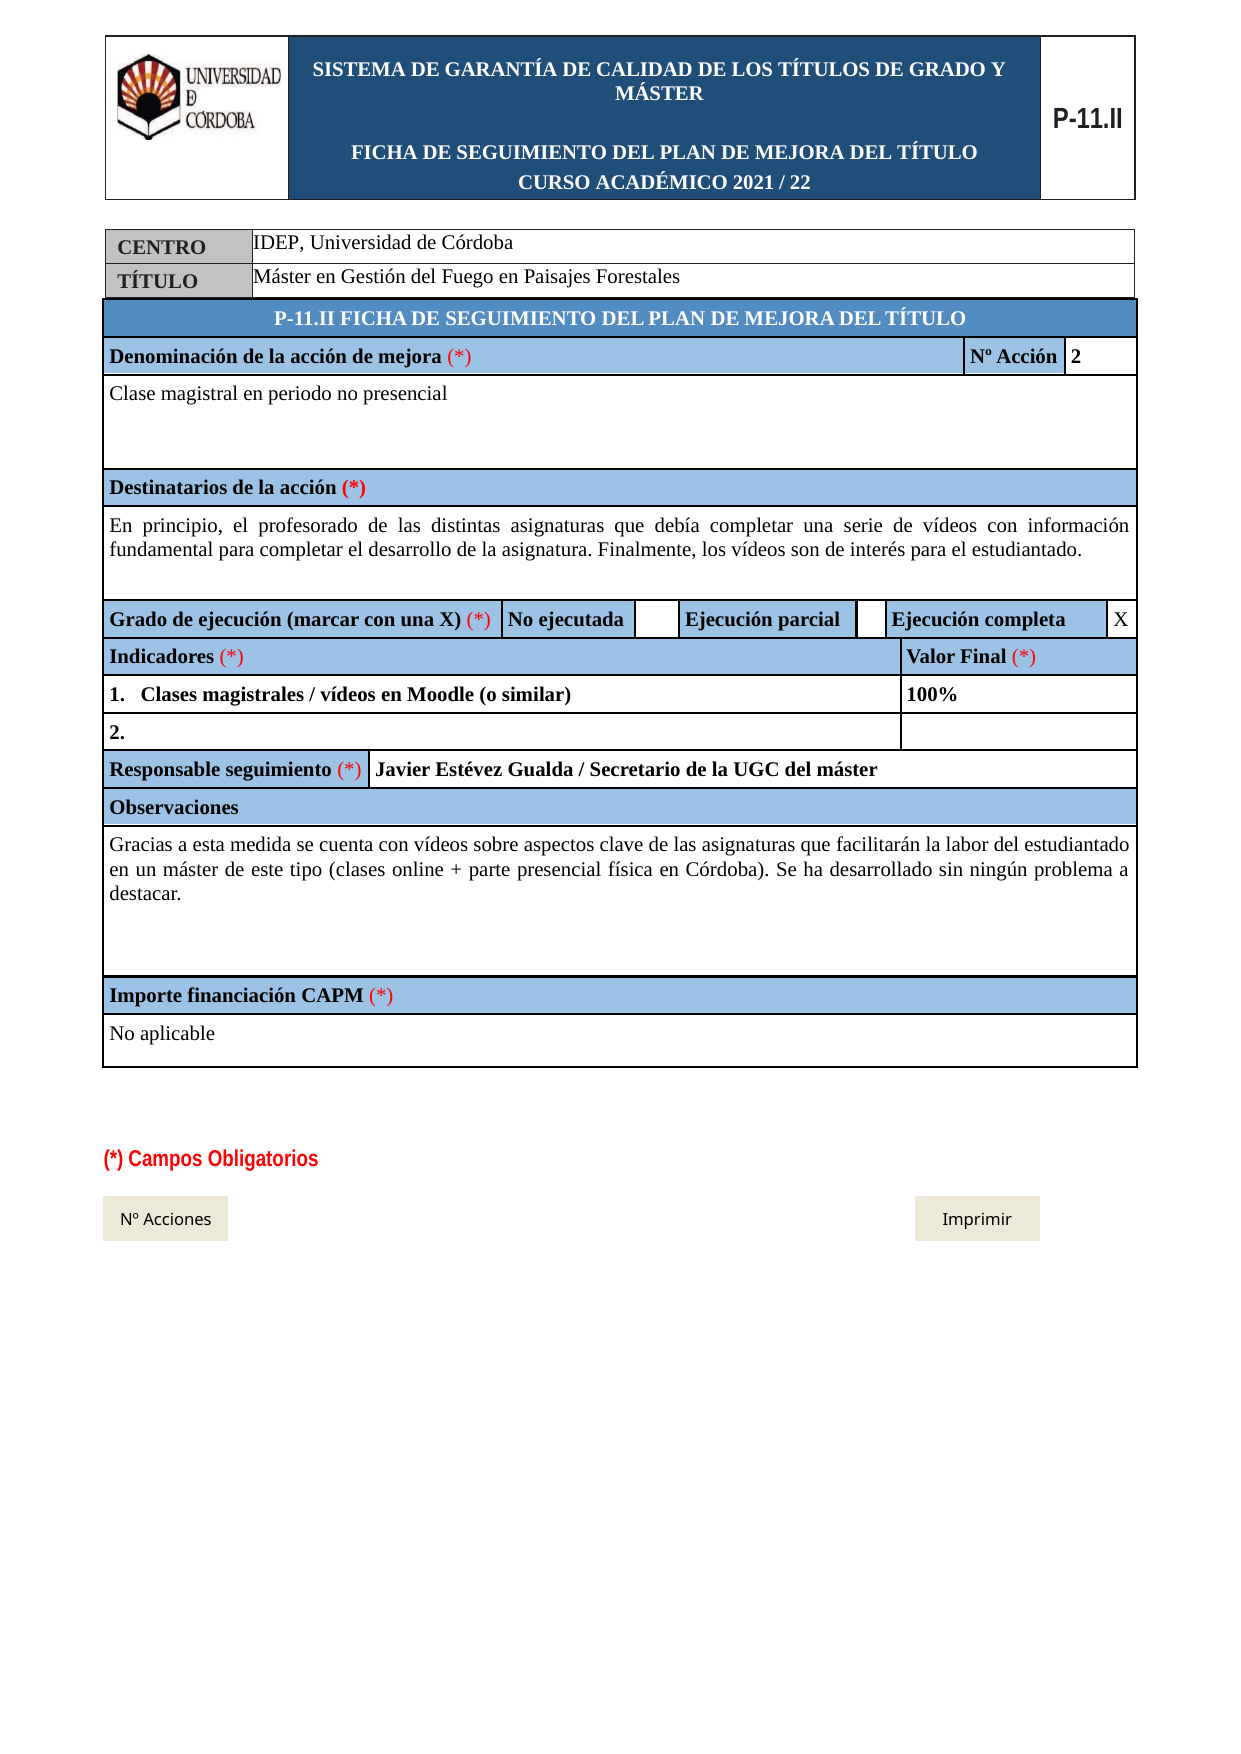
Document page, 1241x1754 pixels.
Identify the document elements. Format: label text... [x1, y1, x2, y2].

table_cell No aplicable [104, 1015, 1136, 1066]
table_cell Máster en Gestión del Fuego en Paisajes Forestales [253, 264, 1134, 297]
table_cell No ejecutada [503, 601, 634, 637]
table_cell 2. [104, 714, 900, 749]
table_cell Gracias a esta medida se cuenta con vídeos sobre aspectos clave de las asignaturas que facilitarán la labor del estudiantado en un máster de este tipo (clases online + parte presencial física en Córdoba). Se ha desarrollado sin ningún problema a destacar. [104, 827, 1136, 975]
table_cell Indicadores (*) [104, 639, 900, 674]
table_cell [858, 601, 885, 637]
table_header P-11.II [1041, 37, 1134, 199]
table_cell Responsable seguimiento (*) [104, 751, 368, 787]
table_header IDEP, Universidad de Córdoba [253, 230, 1134, 263]
table_cell 100% [902, 676, 1136, 712]
table_cell TÍTULO [106, 264, 252, 297]
table_cell Importe financiación CAPM (*) [104, 978, 1136, 1013]
table_cell En principio, el profesorado de las distintas asignaturas que debía completar una serie de vídeos con información fundamental para completar el desarrollo de la asignatura. Finalmente, los vídeos son de interés para el estudiantado. [104, 507, 1136, 599]
table_cell Ejecución parcial [680, 601, 855, 637]
table_header SISTEMA DE GARANTÍA DE CALIDAD DE LOS TÍTULOS DE GRADO Y MÁSTER FICHA DE SEGUIMIENTO DEL PLAN DE MEJORA DEL TÍTULO CURSO ACADÉMICO 2021 / 22 [289, 37, 1040, 199]
text (*) Campos Obligatorios [103, 1145, 1063, 1171]
table_cell [902, 714, 1136, 749]
table_cell 1. Clases magistrales / vídeos en Moodle (o similar) [104, 676, 900, 712]
table_cell Nº Acción [965, 338, 1064, 373]
table_cell Observaciones [104, 789, 1136, 824]
table_cell Denominación de la acción de mejora (*) [104, 338, 963, 373]
table_header CENTRO [106, 230, 252, 263]
table_cell Clase magistral en periodo no presencial [104, 376, 1136, 467]
table_cell Destinatarios de la acción (*) [104, 470, 1136, 505]
table_header [106, 37, 288, 199]
table_cell 2 [1066, 338, 1136, 373]
table_cell Valor Final (*) [902, 639, 1136, 674]
table_cell [636, 601, 678, 637]
table_cell X [1108, 601, 1136, 637]
table_cell Javier Estévez Gualda / Secretario de la UGC del máster [370, 751, 1136, 787]
table_cell Ejecución completa [887, 601, 1106, 637]
table_cell Grado de ejecución (marcar con una X) (*) [104, 601, 501, 637]
table_header P-11.II FICHA DE SEGUIMIENTO DEL PLAN DE MEJORA DEL TÍTULO [104, 300, 1136, 336]
